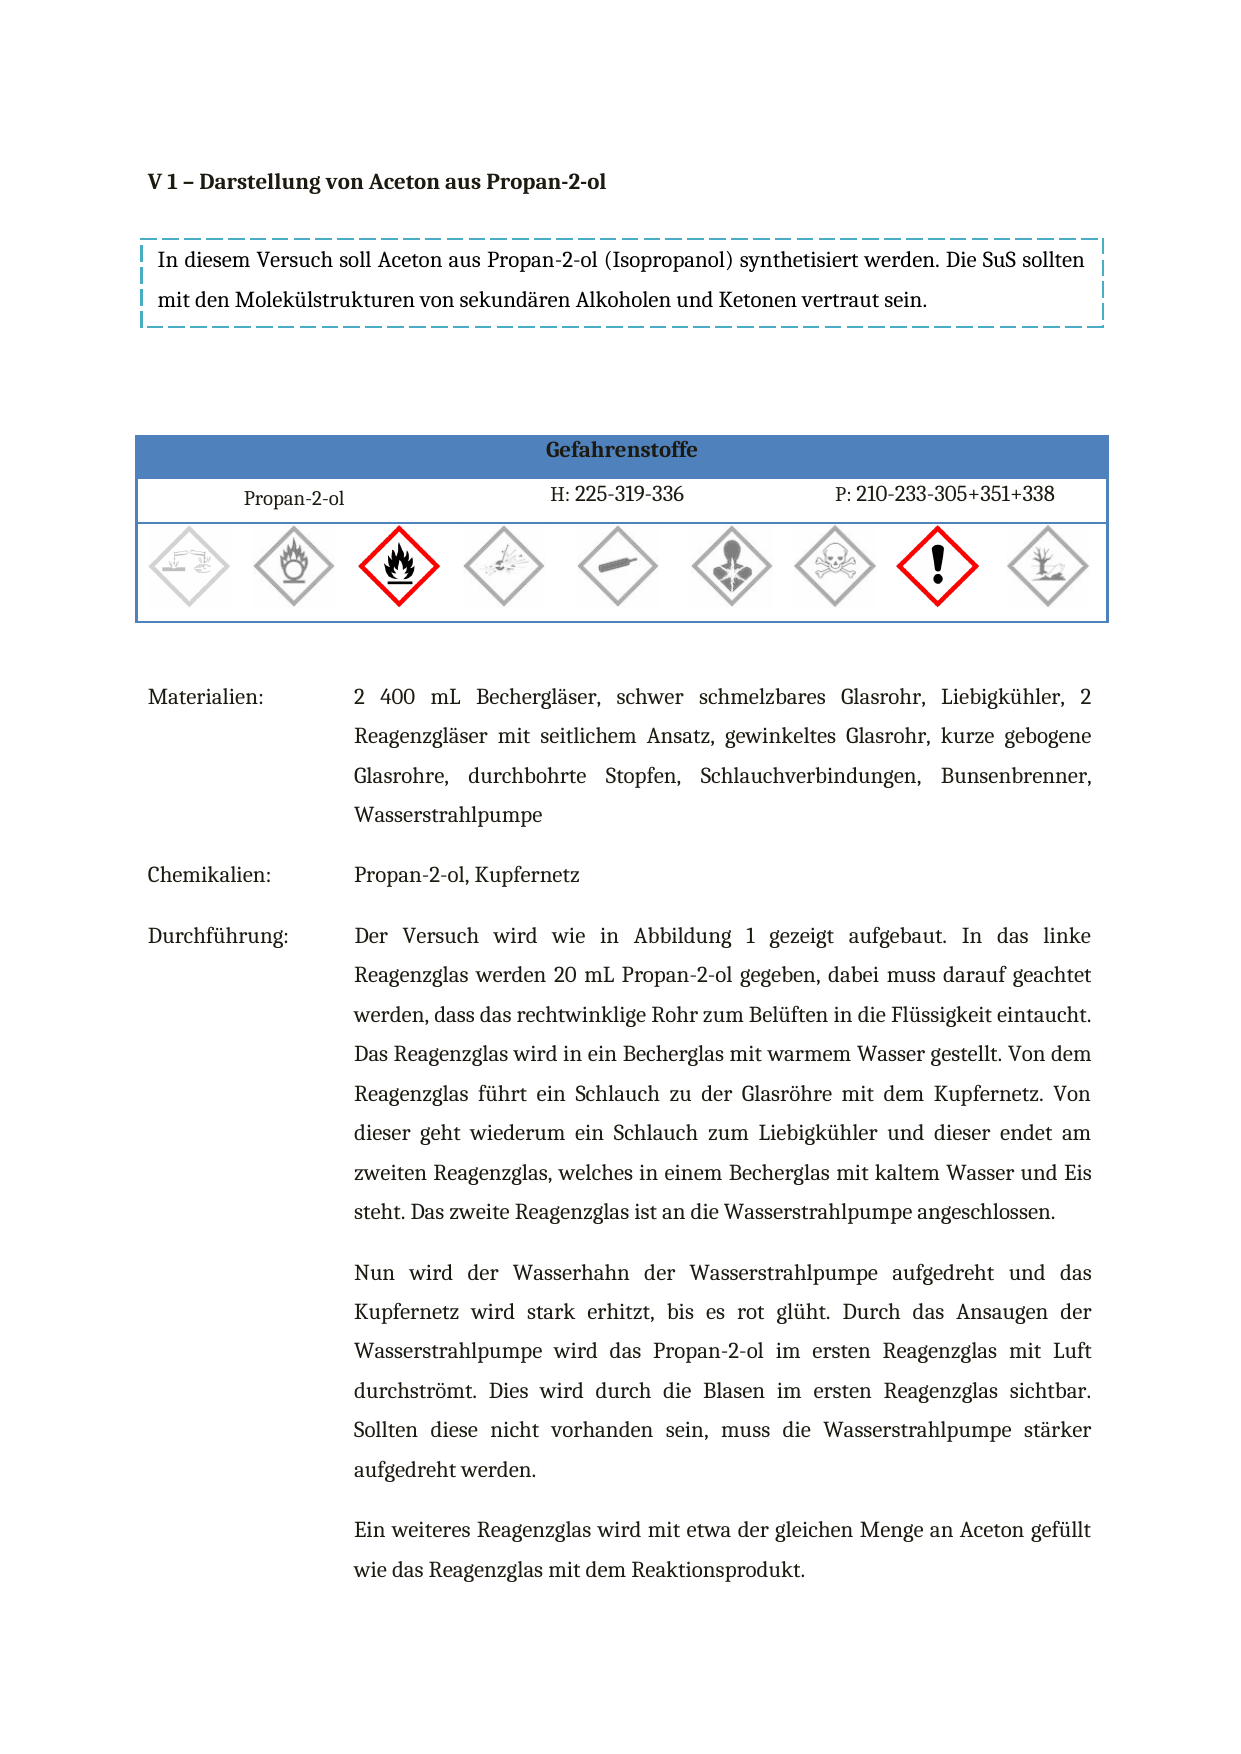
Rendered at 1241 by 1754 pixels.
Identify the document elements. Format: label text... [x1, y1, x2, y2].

table_cell [783, 524, 884, 621]
table_cell [884, 524, 989, 621]
table_cell [452, 524, 557, 621]
picture [690, 524, 773, 608]
table_cell [347, 524, 452, 621]
table_cell Propan-2-ol [138, 479, 452, 522]
picture [793, 524, 877, 608]
picture [895, 524, 980, 608]
table_cell [989, 524, 1106, 621]
text Materialien: 2 400 mL Bechergläser, schwer schmelzbares Glasrohr, Liebigkühler, 2 Reagenzgläser mit seitlichem Ansatz, gewinkeltes Glasrohr, kurze gebogene Glasrohre, durchbohrte Stopfen, Schlauchverbindungen, Bunsenbrenner, Wasserstrahlpumpe [148, 683, 1093, 828]
picture [462, 524, 546, 608]
picture [1007, 524, 1090, 608]
picture [357, 524, 441, 608]
subtitle V 1 – Darstellung von Aceton aus Propan-2-ol [148, 168, 1093, 195]
text Nun wird der Wasserhahn der Wasserstrahlpumpe aufgedreht und das Kupfernetz wird stark erhitzt, bis es rot glüht. Durch das Ansaugen der Wasserstrahlpumpe wird das Propan-2-ol im ersten Reagenzglas mit Luft durchströmt. Dies wird durch die Blasen im ersten Reagenzglas sichtbar. Sollten diese nicht vorhanden sein, muss die Wasserstrahlpumpe stärker aufgedreht werden. [148, 1259, 1093, 1483]
table_cell H: 225-319-336 [452, 479, 782, 522]
text Durchführung: Der Versuch wird wie in Abbildung 1 gezeigt aufgebaut. In das linke Reagenzglas werden 20 mL Propan-2-ol gegeben, dabei muss darauf geachtet werden, dass das rechtwinklige Rohr zum Belüften in die Flüssigkeit eintaucht. Das Reagenzglas wird in ein Becherglas mit warmem Wasser gestellt. Von dem Reagenzglas führt ein Schlauch zu der Glasröhre mit dem Kupfernetz. Von dieser geht wiederum ein Schlauch zum Liebigkühler und dieser endet am zweiten Reagenzglas, welches in einem Becherglas mit kaltem Wasser und Eis steht. Das zweite Reagenzglas ist an die Wasserstrahlpumpe angeschlossen. [148, 923, 1093, 1225]
text Ein weiteres Reagenzglas wird mit etwa der gleichen Menge an Aceton gefüllt wie das Reagenzglas mit dem Reaktionsprodukt. [148, 1517, 1093, 1583]
picture [252, 524, 336, 608]
table_cell [679, 524, 782, 621]
table_header Gefahrenstoffe [138, 437, 1106, 477]
picture [147, 524, 231, 608]
table_cell [138, 524, 241, 621]
picture [576, 524, 660, 608]
table_cell P: 210-233-305+351+338 [783, 479, 1106, 522]
table_cell [557, 524, 679, 621]
text Chemikalien: Propan-2-ol, Kupfernetz [148, 862, 1093, 889]
table_cell [241, 524, 347, 621]
